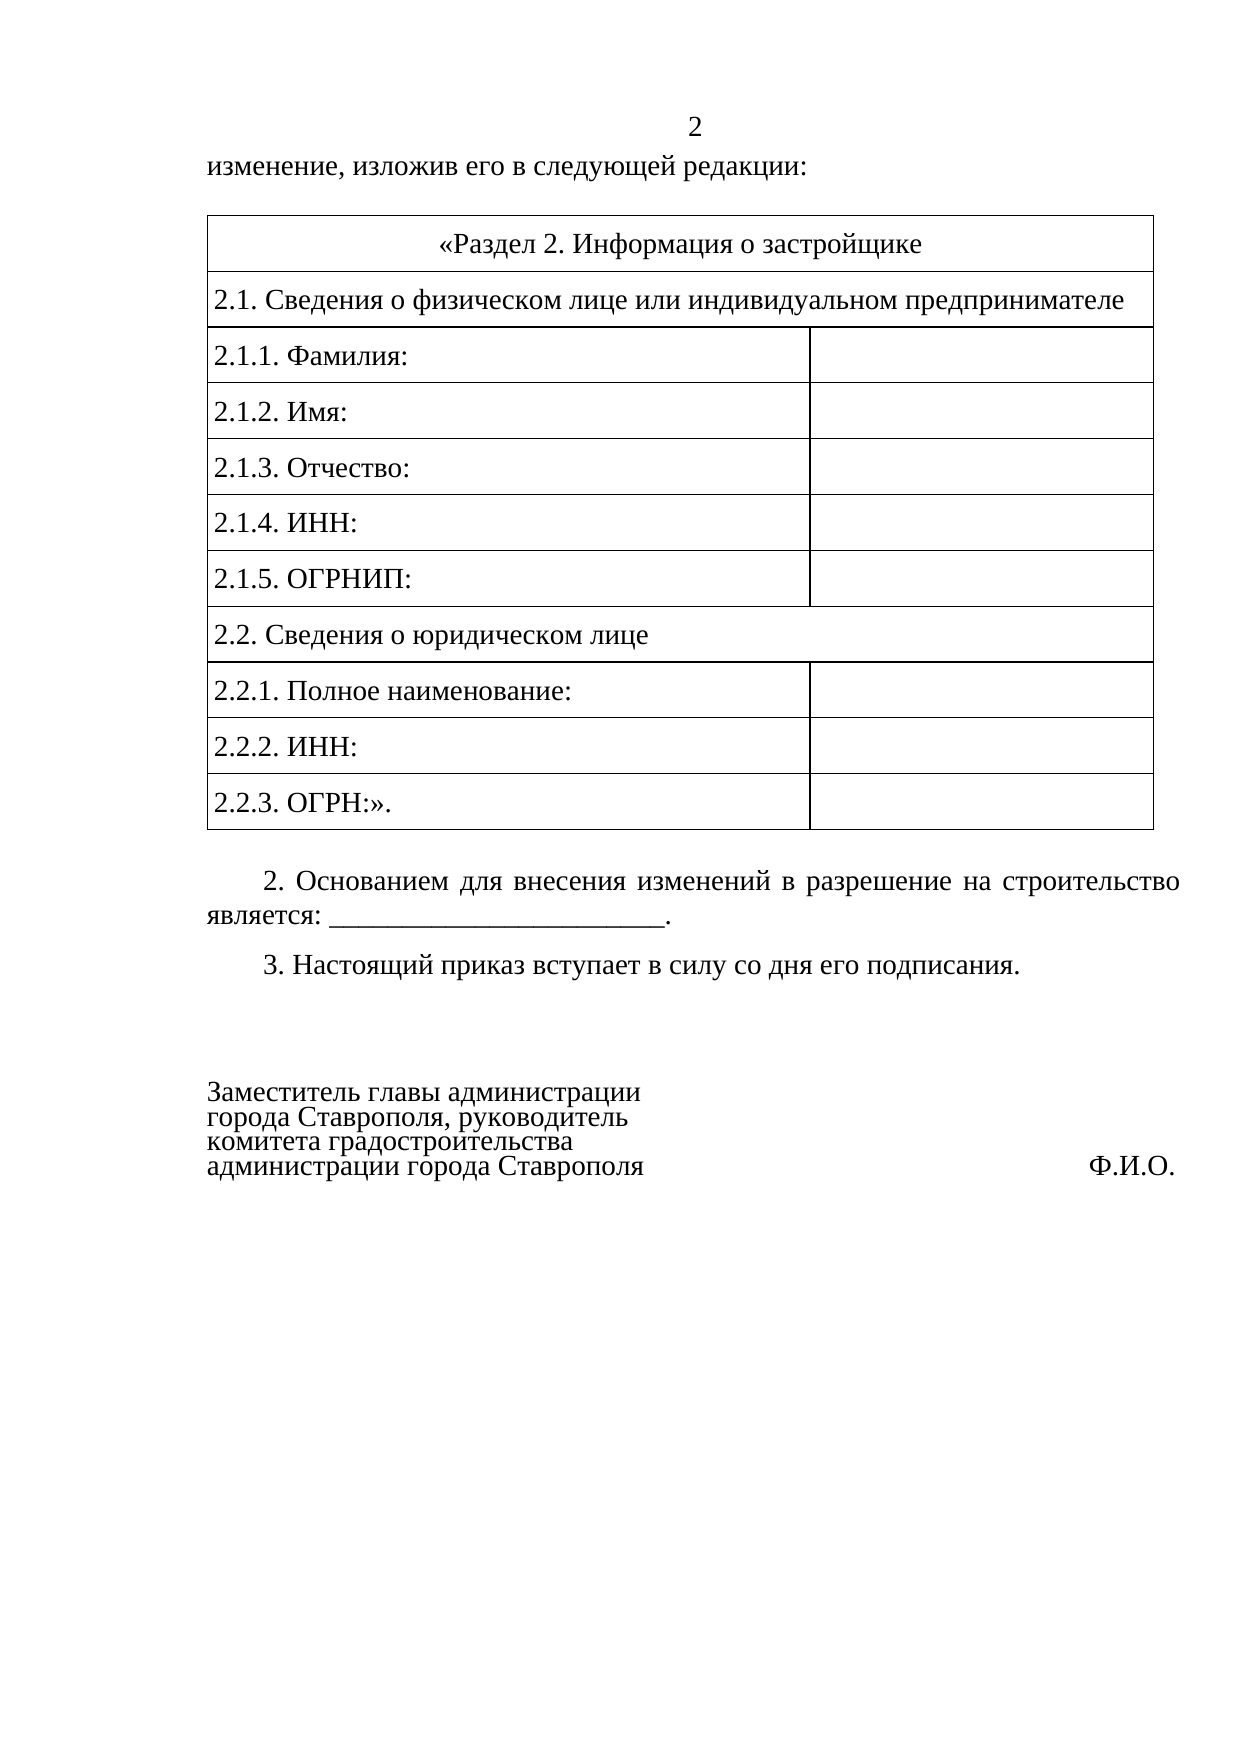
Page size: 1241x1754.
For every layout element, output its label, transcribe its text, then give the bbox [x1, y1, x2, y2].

table_cell 2.1.2. Имя: [208, 383, 809, 438]
table_cell [811, 328, 1153, 382]
table_cell [811, 774, 1153, 829]
table_cell [811, 383, 1153, 438]
text 2. Основанием для внесения изменений в разрешение на строительство является: _______________________. [207, 863, 1181, 931]
table_cell [811, 495, 1153, 550]
table_cell 2.1.5. ОГРНИП: [208, 551, 809, 606]
table_cell 2.1.3. Отчество: [208, 439, 809, 494]
table_cell 2.2.3. ОГРН:». [208, 774, 809, 829]
table_header «Раздел 2. Информация о застройщике [208, 216, 1153, 271]
text города Ставрополя, руководитель [207, 1106, 1181, 1131]
table_cell 2.2.2. ИНН: [208, 718, 809, 773]
table_cell [811, 439, 1153, 494]
text изменение, изложив его в следующей редакции: [207, 148, 1181, 181]
table_cell 2.2. Сведения о юридическом лице [208, 607, 1153, 661]
table_cell 2.1.1. Фамилия: [208, 328, 809, 382]
text 3. Настоящий приказ вступает в силу со дня его подписания. [207, 947, 1181, 981]
text Заместитель главы администрации [207, 1081, 1181, 1106]
text комитета градостроительства [207, 1131, 1181, 1156]
text администрации города Ставрополя Ф.И.О. [207, 1156, 1181, 1181]
table_cell 2.2.1. Полное наименование: [208, 663, 809, 717]
table_cell [811, 551, 1153, 606]
table_cell 2.1.4. ИНН: [208, 495, 809, 550]
table_cell [811, 718, 1153, 773]
table_cell [811, 663, 1153, 717]
table_cell 2.1. Сведения о физическом лице или индивидуальном предпринимателе [208, 272, 1153, 326]
